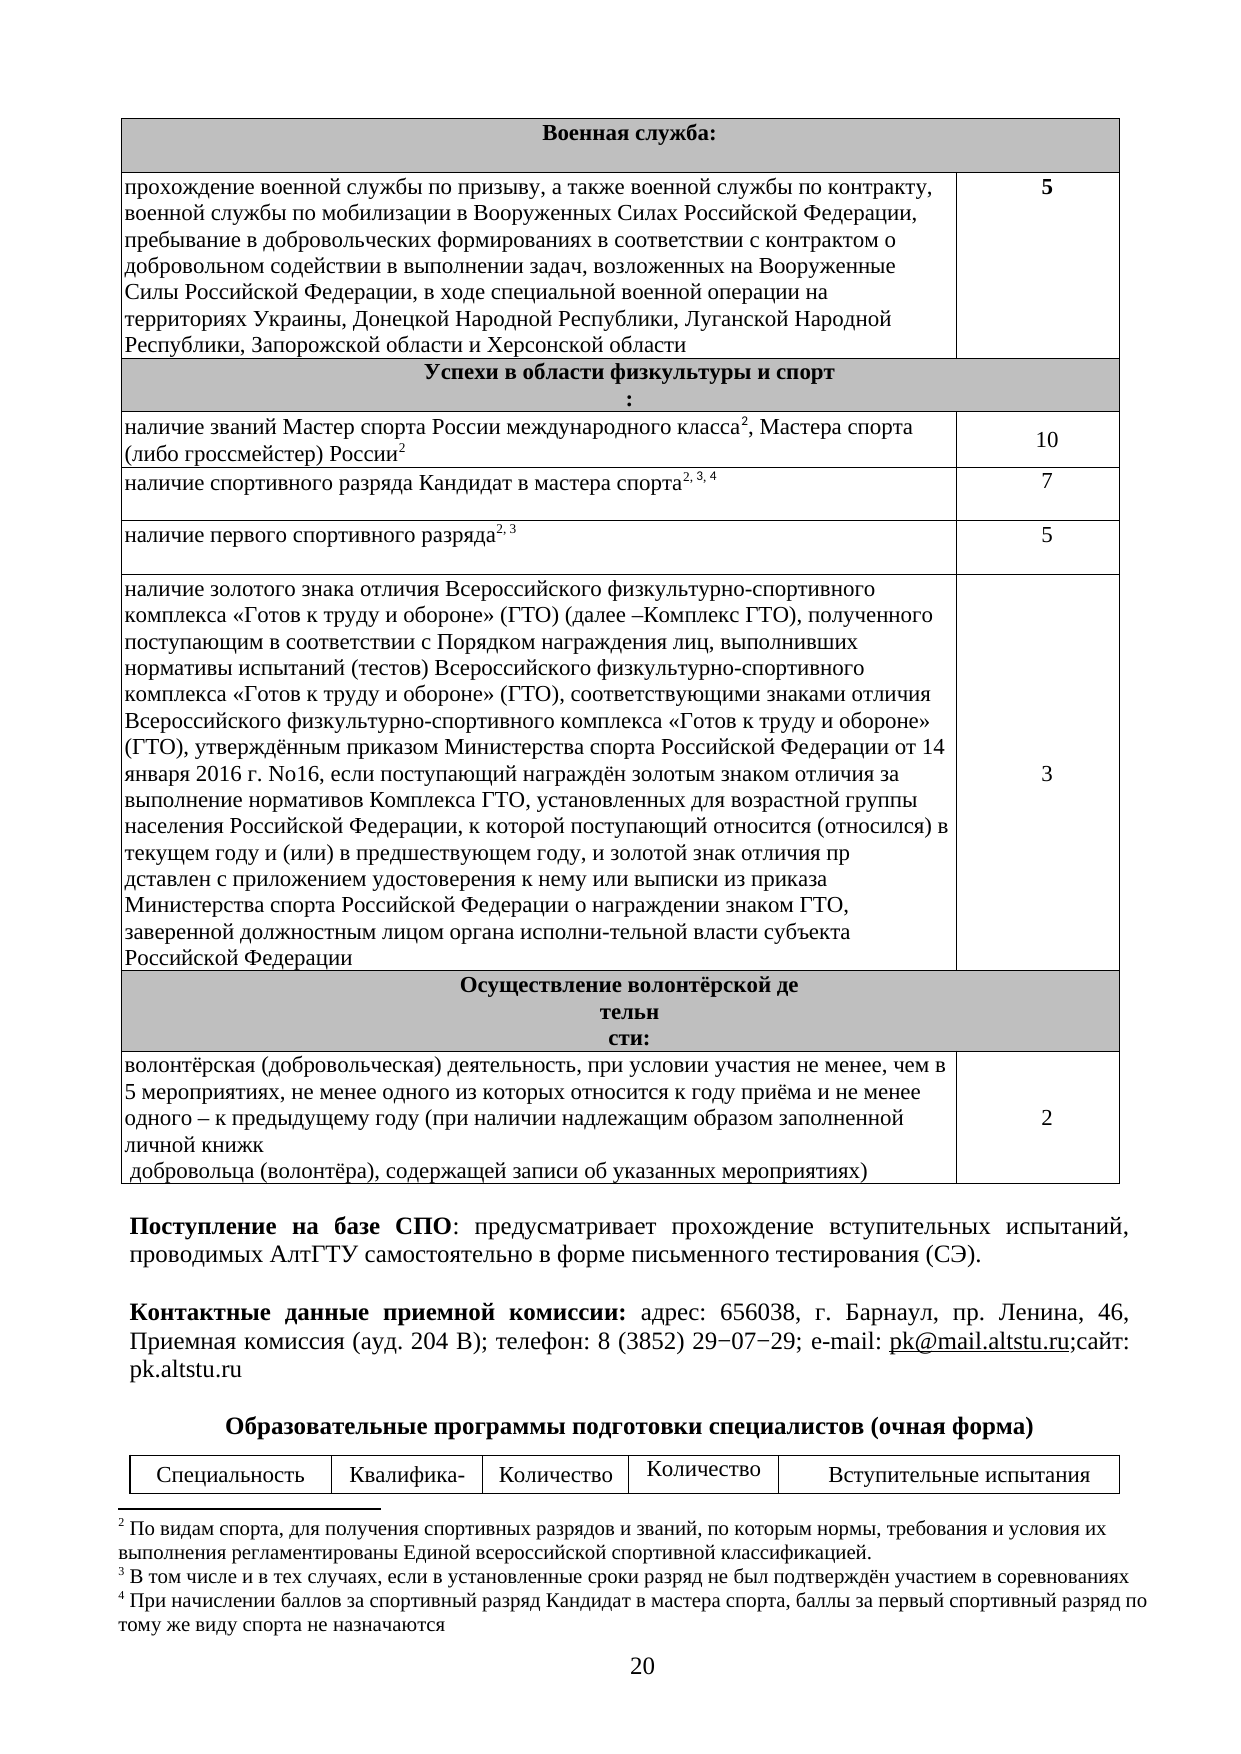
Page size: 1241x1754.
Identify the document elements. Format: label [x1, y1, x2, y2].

table_cell [107, 118, 1119, 1494]
table_cell [1120, 118, 1144, 1494]
